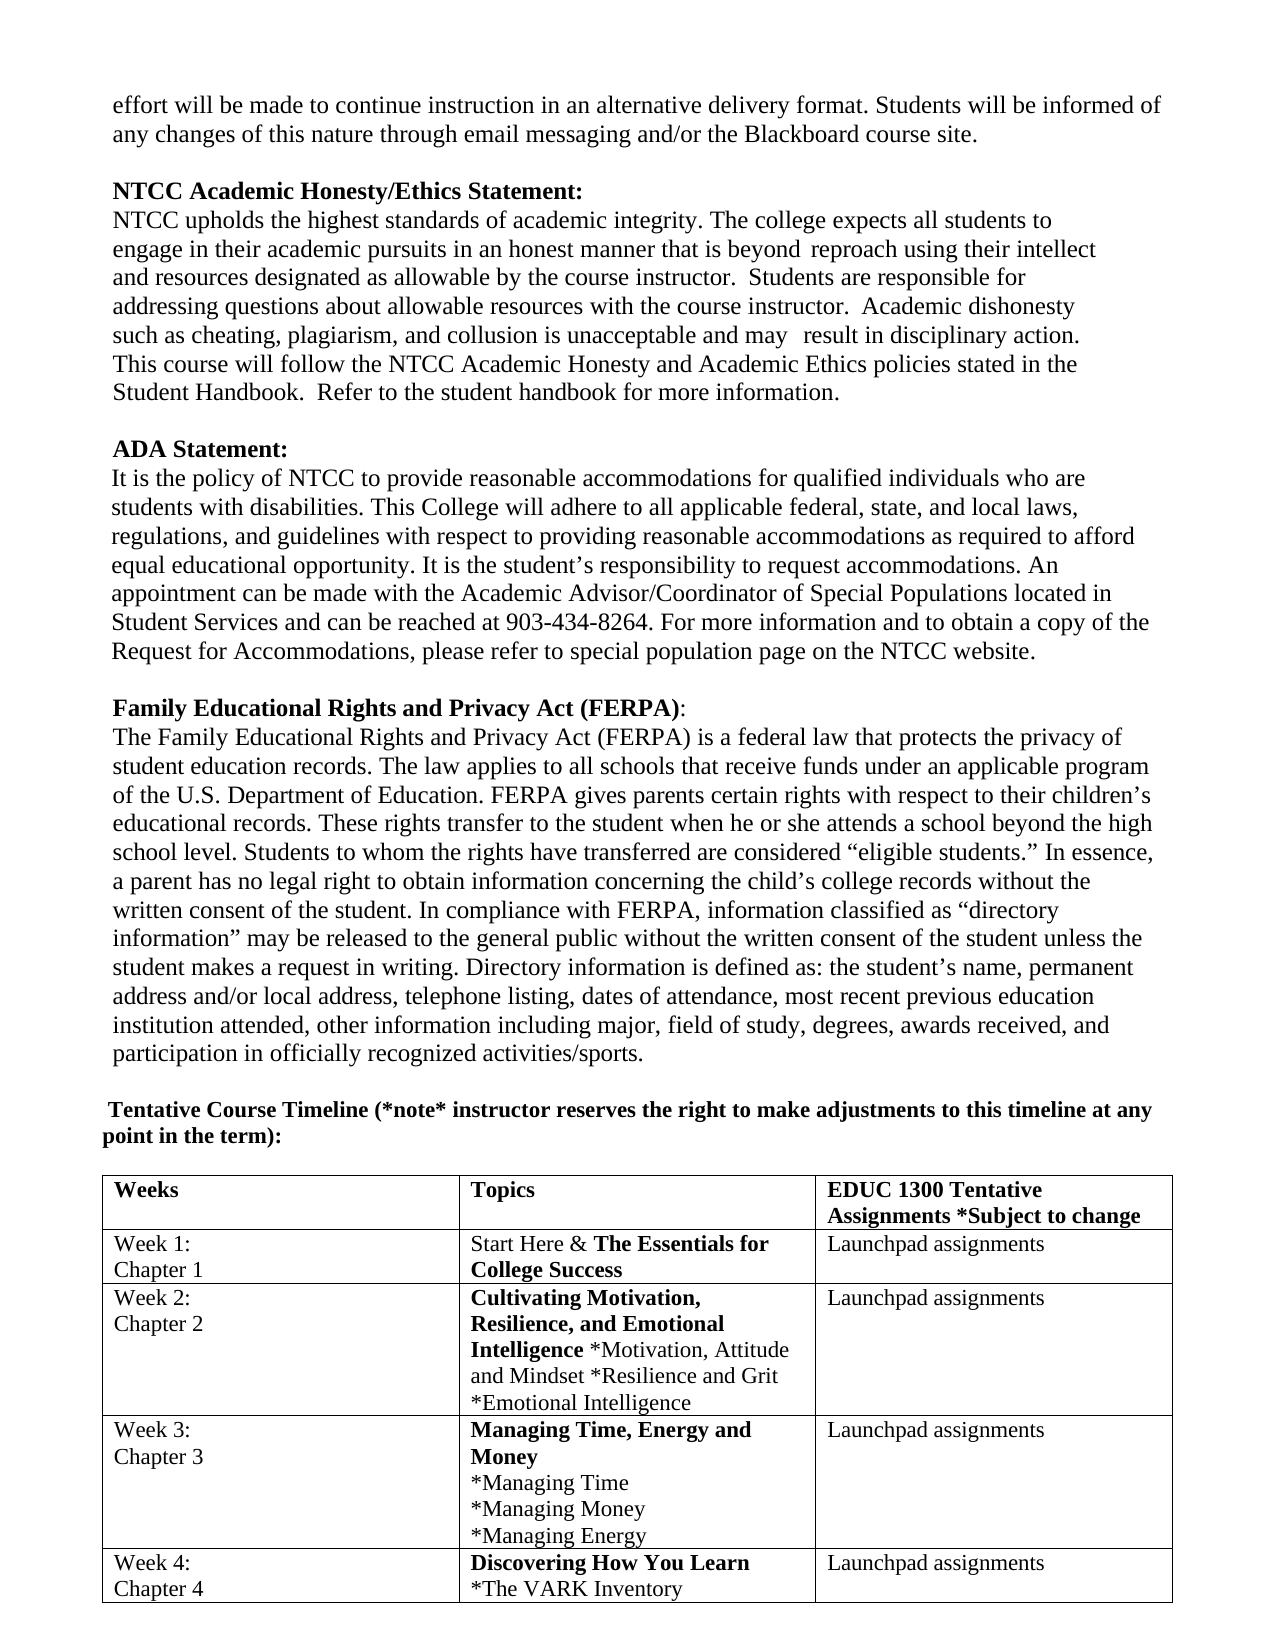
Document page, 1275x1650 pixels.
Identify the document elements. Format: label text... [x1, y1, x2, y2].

table_header Weeks [103, 1176, 459, 1229]
text The Family Educational Rights and Privacy Act (FERPA) is a federal law that protects the privacy of student education records. The law applies to all schools that receive funds under an applicable program of the U.S. Department of Education. FERPA gives parents certain rights with respect to their children’s educational records. These rights transfer to the student when he or she attends a school beyond the high school level. Students to whom the rights have transferred are considered “eligible students.” In essence, a parent has no legal right to obtain information concerning the child’s college records without the written consent of the student. In compliance with FERPA, information classified as “directory information” may be released to the general public without the written consent of the student unless the student makes a request in writing. Directory information is defined as: the student’s name, permanent address and/or local address, telephone listing, dates of attendance, most recent previous education institution attended, other information including major, field of study, degrees, awards received, and participation in officially recognized activities/sports. [112, 722, 1158, 1067]
table_cell Week 4: Chapter 4 [103, 1549, 459, 1602]
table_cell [816, 1549, 1172, 1602]
subtitle ADA Statement: [112, 435, 1173, 463]
table_cell Start Here & The Essentials for College Success [460, 1230, 815, 1282]
subtitle Family Educational Rights and Privacy Act (FERPA): [112, 693, 1173, 722]
table_cell Week 1: Chapter 1 [103, 1230, 459, 1282]
table_header EDUC 1300 Tentative Assignments *Subject to change [816, 1176, 1172, 1229]
text Tentative Course Timeline (*note* instructor reserves the right to make adjustments to this timeline at any point in the term): [102, 1096, 1173, 1149]
table_cell Launchpad assignments [816, 1284, 1172, 1415]
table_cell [460, 1549, 815, 1602]
table_cell Week 3: Chapter 3 [103, 1416, 459, 1548]
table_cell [816, 1416, 1172, 1548]
text It is the policy of NTCC to provide reasonable accommodations for qualified individuals who are students with disabilities. This College will adhere to all applicable federal, state, and local laws, regulations, and guidelines with respect to providing reasonable accommodations as required to afford equal educational opportunity. It is the student’s responsibility to request accommodations. An appointment can be made with the Academic Advisor/Coordinator of Special Populations located in Student Services and can be reached at 903-434-8264. For more information and to obtain a copy of the Request for Accommodations, please refer to special population page on the NTCC website. [111, 463, 1172, 665]
table_cell Managing Time, Energy and Money *Managing Time *Managing Money *Managing Energy [460, 1416, 815, 1548]
text NTCC upholds the highest standards of academic integrity. The college expects all students to engage in their academic pursuits in an honest manner that is beyond reproach using their intellect and resources designated as allowable by the course instructor. Students are responsible for addressing questions about allowable resources with the course instructor. Academic dishonesty such as cheating, plagiarism, and collusion is unacceptable and may result in disciplinary action. This course will follow the NTCC Academic Honesty and Academic Ethics policies stated in the Student Handbook. Refer to the student handbook for more information. [112, 205, 1098, 406]
table_cell Cultivating Motivation, Resilience, and Emotional Intelligence *Motivation, Attitude and Mindset *Resilience and Grit *Emotional Intelligence [460, 1284, 815, 1415]
table_cell Week 2: Chapter 2 [103, 1284, 459, 1415]
subtitle NTCC Academic Honesty/Ethics Statement: [112, 176, 1173, 205]
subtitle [112, 90, 1173, 147]
table_header Topics [460, 1176, 815, 1229]
table_cell Launchpad assignments [816, 1230, 1172, 1282]
